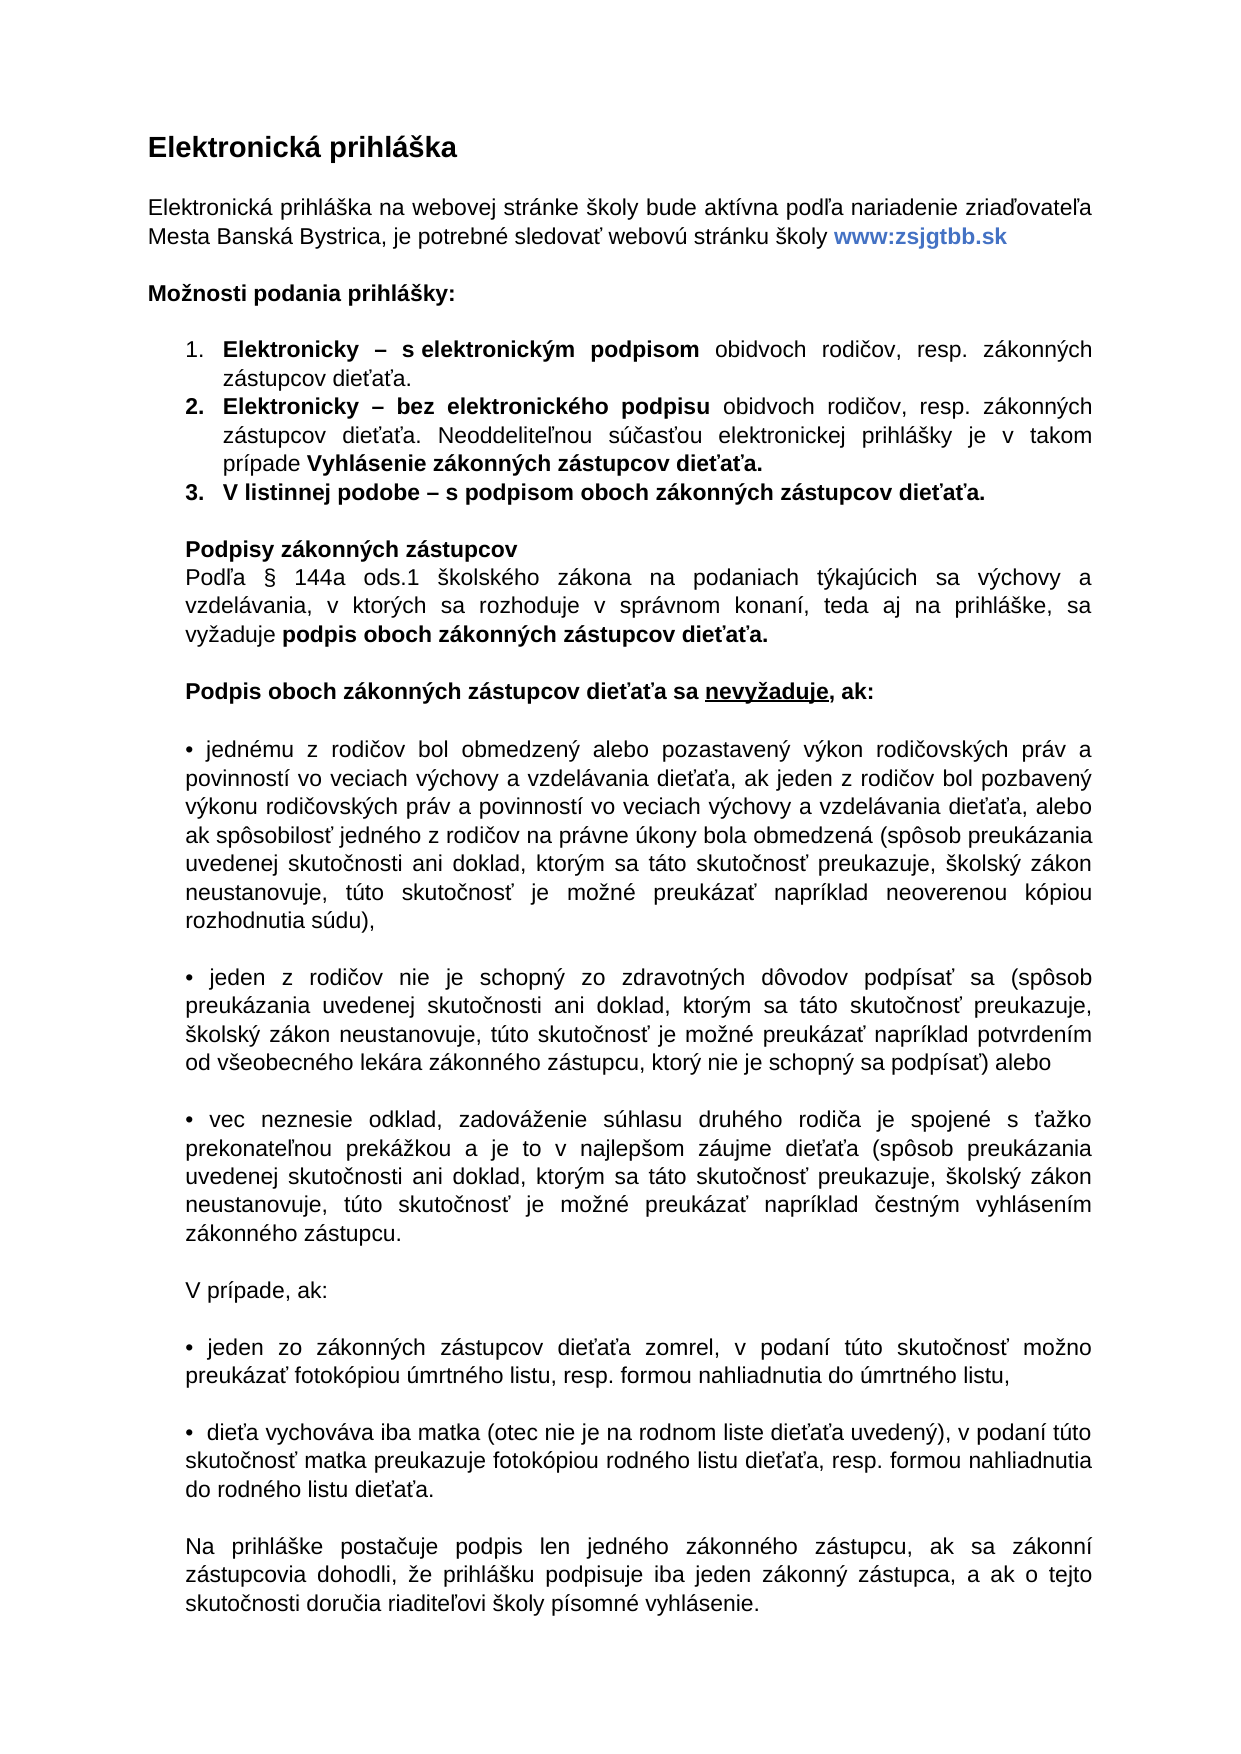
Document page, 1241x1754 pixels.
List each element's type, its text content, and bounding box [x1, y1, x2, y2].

text • vec neznesie odklad, zadováženie súhlasu druhého rodiča je spojené s ťažko prekonateľnou prekážkou a je to v najlepšom záujme dieťaťa (spôsob preukázania uvedenej skutočnosti ani doklad, ktorým sa táto skutočnosť preukazuje, školský zákon neustanovuje, túto skutočnosť je možné preukázať napríklad čestným vyhlásením zákonného zástupcu. [185, 1106, 1093, 1246]
list V listinnej podobe – s podpisom oboch zákonných zástupcov dieťaťa. [185, 479, 1093, 505]
text Podľa § 144a ods.1 školského zákona na podaniach týkajúcich sa výchovy a vzdelávania, v ktorých sa rozhoduje v správnom konaní, teda aj na prihláške, sa vyžaduje podpis oboch zákonných zástupcov dieťaťa. [185, 564, 1093, 647]
text Možnosti podania prihlášky: [148, 279, 1093, 306]
list Elektronicky – s elektronickým podpisom obidvoch rodičov, resp. zákonných zástupcov dieťaťa. [185, 336, 1093, 391]
list Elektronicky – bez elektronického podpisu obidvoch rodičov, resp. zákonných zástupcov dieťaťa. Neoddeliteľnou súčasťou elektronickej prihlášky je v takom prípade Vyhlásenie zákonných zástupcov dieťaťa. [185, 393, 1093, 477]
text Elektronická prihláška [148, 130, 1093, 163]
text Na prihláške postačuje podpis len jedného zákonného zástupcu, ak sa zákonní zástupcovia dohodli, že prihlášku podpisuje iba jeden zákonný zástupca, a ak o tejto skutočnosti doručia riaditeľovi školy písomné vyhlásenie. [185, 1533, 1093, 1616]
text V prípade, ak: [185, 1277, 1093, 1303]
text • dieťa vychováva iba matka (otec nie je na rodnom liste dieťaťa uvedený), v podaní túto skutočnosť matka preukazuje fotokópiou rodného listu dieťaťa, resp. formou nahliadnutia do rodného listu dieťaťa. [185, 1419, 1093, 1502]
text Podpisy zákonných zástupcov [185, 536, 1093, 562]
text • jeden z rodičov nie je schopný zo zdravotných dôvodov podpísať sa (spôsob preukázania uvedenej skutočnosti ani doklad, ktorým sa táto skutočnosť preukazuje, školský zákon neustanovuje, túto skutočnosť je možné preukázať napríklad potvrdením od všeobecného lekára zákonného zástupcu, ktorý nie je schopný sa podpísať) alebo [185, 964, 1093, 1076]
text • jeden zo zákonných zástupcov dieťaťa zomrel, v podaní túto skutočnosť možno preukázať fotokópiou úmrtného listu, resp. formou nahliadnutia do úmrtného listu, [185, 1333, 1093, 1388]
text Podpis oboch zákonných zástupcov dieťaťa sa nevyžaduje, ak: [185, 678, 1093, 704]
text • jednému z rodičov bol obmedzený alebo pozastavený výkon rodičovských práv a povinností vo veciach výchovy a vzdelávania dieťaťa, ak jeden z rodičov bol pozbavený výkonu rodičovských práv a povinností vo veciach výchovy a vzdelávania dieťaťa, alebo ak spôsobilosť jedného z rodičov na právne úkony bola obmedzená (spôsob preukázania uvedenej skutočnosti ani doklad, ktorým sa táto skutočnosť preukazuje, školský zákon neustanovuje, túto skutočnosť je možné preukázať napríklad neoverenou kópiou rozhodnutia súdu), [185, 736, 1093, 933]
text Elektronická prihláška na webovej stránke školy bude aktívna podľa nariadenie zriaďovateľa Mesta Banská Bystrica, je potrebné sledovať webovú stránku školy www:zsjgtbb.sk [148, 194, 1093, 249]
